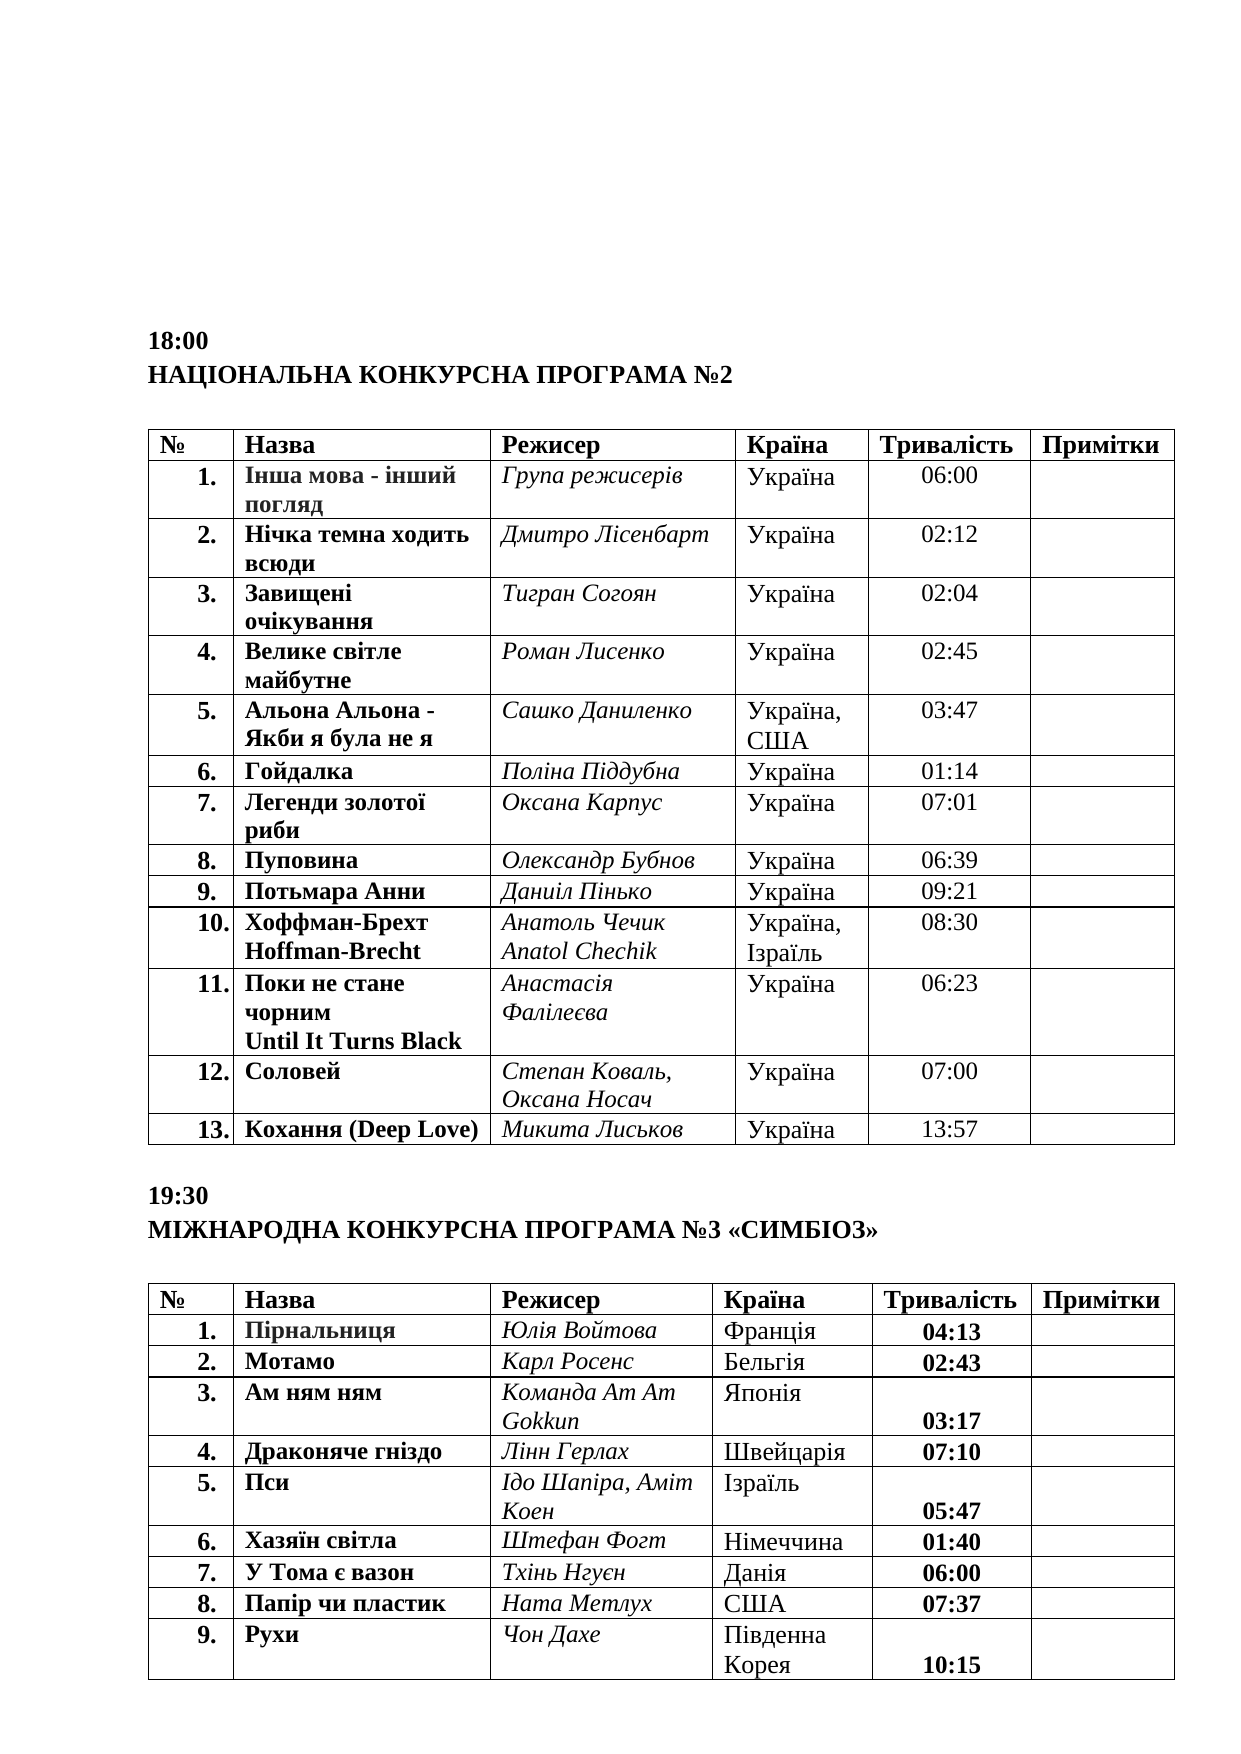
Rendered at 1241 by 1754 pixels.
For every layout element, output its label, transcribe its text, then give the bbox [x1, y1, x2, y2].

table_cell Україна [736, 1056, 868, 1113]
table_cell [1032, 1557, 1174, 1587]
table_cell Юлія Войтова [491, 1315, 712, 1345]
table_cell 09:21 [869, 876, 1030, 906]
table_cell Україна, США [736, 695, 868, 755]
table_cell 07:37 [873, 1588, 1031, 1618]
table_cell 07:10 [873, 1436, 1031, 1466]
table_cell Ідо Шапіра, Аміт Коен [491, 1467, 712, 1524]
table_cell Німеччина [713, 1526, 872, 1556]
table_cell Ізраїль [713, 1467, 872, 1524]
table_cell Тхінь Нгуєн [491, 1557, 712, 1587]
table_cell Олександр Бубнов [491, 845, 735, 875]
table_cell [149, 1557, 233, 1587]
table_header Країна [736, 430, 868, 459]
table_cell [149, 519, 233, 577]
text МІЖНАРОДНА КОНКУРСНА ПРОГРАМА №3 «СИМБІОЗ» [148, 1214, 1152, 1244]
table_cell [149, 1378, 233, 1435]
table_cell [1031, 756, 1174, 786]
table_cell Нічка темна ходить всюди [234, 519, 490, 577]
table_cell Японія [713, 1378, 872, 1435]
table_cell Поки не стане чорним Until It Turns Black [234, 969, 490, 1055]
table_cell 10:15 [873, 1619, 1031, 1679]
table_cell Папір чи пластик [234, 1588, 490, 1618]
table_cell Чон Дахе [491, 1619, 712, 1679]
table_cell [149, 1346, 233, 1376]
table_cell Україна [736, 969, 868, 1055]
table_cell [149, 1526, 233, 1556]
table_cell [149, 756, 233, 786]
table_cell Україна [736, 636, 868, 694]
table_cell Штефан Фогт [491, 1526, 712, 1556]
table_cell [1031, 787, 1174, 844]
table_cell [1031, 461, 1174, 518]
table_cell Україна [736, 461, 868, 518]
table_cell [149, 1056, 233, 1113]
table_cell [1032, 1315, 1174, 1345]
table_cell Тигран Согоян [491, 578, 735, 635]
table_cell [149, 969, 233, 1055]
table_cell [1032, 1619, 1174, 1679]
table_cell Завищені очікування [234, 578, 490, 635]
table_cell [149, 908, 233, 967]
table_cell Ната Метлух [491, 1588, 712, 1618]
table_cell [149, 695, 233, 755]
table_cell 02:12 [869, 519, 1030, 577]
table_cell Хоффман-Брехт Hoffman-Brecht [234, 908, 490, 967]
table_header Назва [234, 430, 490, 459]
table_cell 07:01 [869, 787, 1030, 844]
table_cell [149, 876, 233, 906]
table_cell [149, 787, 233, 844]
table_cell 05:47 [873, 1467, 1031, 1524]
table_cell 02:43 [873, 1346, 1031, 1376]
table_cell Потьмара Анни [234, 876, 490, 906]
table_cell 04:13 [873, 1315, 1031, 1345]
table_cell Альона Альона - Якби я була не я [234, 695, 490, 755]
table_cell 06:00 [873, 1557, 1031, 1587]
table_cell 06:39 [869, 845, 1030, 875]
table_cell Соловей [234, 1056, 490, 1113]
table_cell Мотамо [234, 1346, 490, 1376]
table_cell Україна [736, 519, 868, 577]
text 18:00 [148, 325, 1152, 355]
table_cell Південна Корея [713, 1619, 872, 1679]
table_header Примітки [1032, 1284, 1174, 1314]
table_cell [149, 1436, 233, 1466]
table_cell [1031, 695, 1174, 755]
table_header Режисер [491, 430, 735, 459]
table_cell Сашко Даниленко [491, 695, 735, 755]
table_header Назва [234, 1284, 490, 1314]
table_cell 02:04 [869, 578, 1030, 635]
table_cell 08:30 [869, 908, 1030, 967]
table_cell 03:47 [869, 695, 1030, 755]
table_cell Рухи [234, 1619, 490, 1679]
table_cell [149, 578, 233, 635]
table_cell [1031, 908, 1174, 967]
table_cell 02:45 [869, 636, 1030, 694]
table_header № [149, 1284, 233, 1314]
table_cell [149, 1114, 233, 1144]
table_cell Дмитро Лісенбарт [491, 519, 735, 577]
table_cell Карл Росенс [491, 1346, 712, 1376]
table_header № [149, 430, 233, 459]
table_cell Україна [736, 845, 868, 875]
table_cell [149, 1588, 233, 1618]
table_cell 01:14 [869, 756, 1030, 786]
table_cell Лінн Герлах [491, 1436, 712, 1466]
table_cell Кохання (Deep Love) [234, 1114, 490, 1144]
table_cell 06:23 [869, 969, 1030, 1055]
table_cell Україна [736, 876, 868, 906]
table_cell [149, 1619, 233, 1679]
table_cell Роман Лисенко [491, 636, 735, 694]
table_cell Оксана Карпус [491, 787, 735, 844]
table_cell [149, 1315, 233, 1345]
table_cell [1032, 1436, 1174, 1466]
table_cell 03:17 [873, 1378, 1031, 1435]
table_cell Україна, Ізраїль [736, 908, 868, 967]
table_header Примітки [1031, 430, 1174, 459]
table_cell Україна [736, 787, 868, 844]
table_cell Анатоль Чечик Anatol Chechik [491, 908, 735, 967]
table_cell [1032, 1526, 1174, 1556]
table_cell Команда Am Am Gokkun [491, 1378, 712, 1435]
table_cell [1031, 519, 1174, 577]
table_cell Пуповина [234, 845, 490, 875]
table_cell Поліна Піддубна [491, 756, 735, 786]
table_cell Пірнальниця [234, 1315, 490, 1345]
table_cell 01:40 [873, 1526, 1031, 1556]
table_cell Бельгія [713, 1346, 872, 1376]
table_header Країна [713, 1284, 872, 1314]
table_cell [149, 845, 233, 875]
table_cell 13:57 [869, 1114, 1030, 1144]
table_cell [1031, 578, 1174, 635]
table_cell [149, 636, 233, 694]
table_cell [1031, 636, 1174, 694]
table_cell [1031, 969, 1174, 1055]
table_cell Франція [713, 1315, 872, 1345]
table_cell [1031, 1114, 1174, 1144]
table_cell Гойдалка [234, 756, 490, 786]
table_cell [1032, 1588, 1174, 1618]
table_cell Україна [736, 578, 868, 635]
table_cell Данія [713, 1557, 872, 1587]
text 19:30 [148, 1180, 1152, 1210]
table_cell Степан Коваль, Оксана Носач [491, 1056, 735, 1113]
table_cell [149, 1467, 233, 1524]
table_cell Інша мова - інший погляд [234, 461, 490, 518]
table_cell [1031, 845, 1174, 875]
table_header Тривалість [869, 430, 1030, 459]
table_cell Даниіл Пінько [491, 876, 735, 906]
table_cell Україна [736, 756, 868, 786]
table_cell 07:00 [869, 1056, 1030, 1113]
table_cell Пси [234, 1467, 490, 1524]
table_header Тривалість [873, 1284, 1031, 1314]
table_cell Група режисерів [491, 461, 735, 518]
table_cell Ам ням ням [234, 1378, 490, 1435]
table_cell Хазяїн світла [234, 1526, 490, 1556]
table_cell [1032, 1467, 1174, 1524]
table_cell Драконяче гніздо [234, 1436, 490, 1466]
table_cell 06:00 [869, 461, 1030, 518]
table_cell Швейцарія [713, 1436, 872, 1466]
table_cell [1031, 1056, 1174, 1113]
table_cell [149, 461, 233, 518]
table_cell [1032, 1346, 1174, 1376]
table_cell У Тома є вазон [234, 1557, 490, 1587]
table_cell Анастасія Фалілеєва [491, 969, 735, 1055]
table_header Режисер [491, 1284, 712, 1314]
table_cell Микита Лиськов [491, 1114, 735, 1144]
table_cell [1031, 876, 1174, 906]
text НАЦІОНАЛЬНА КОНКУРСНА ПРОГРАМА №2 [148, 359, 1152, 389]
table_cell Велике світле майбутне [234, 636, 490, 694]
table_cell США [713, 1588, 872, 1618]
table_cell [1032, 1378, 1174, 1435]
table_cell Легенди золотої риби [234, 787, 490, 844]
table_cell Україна [736, 1114, 868, 1144]
